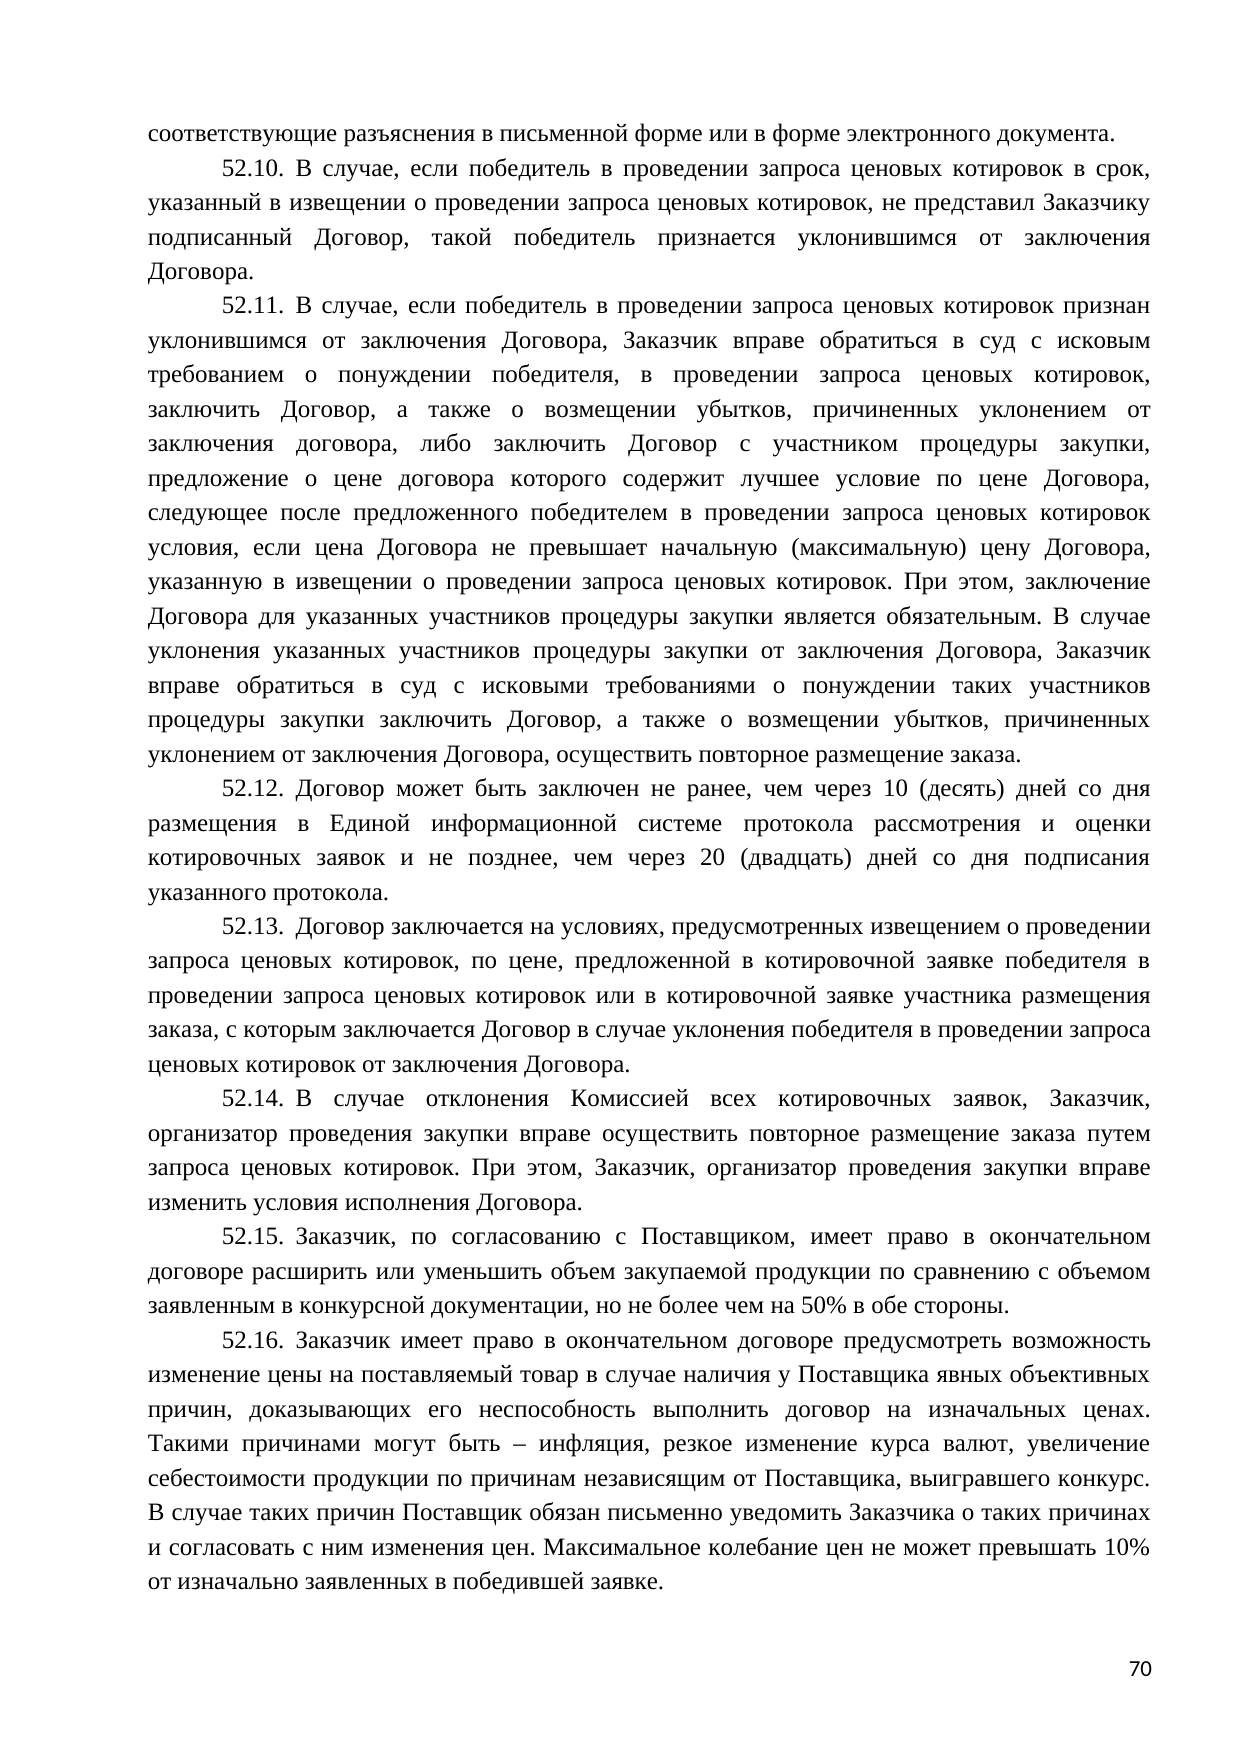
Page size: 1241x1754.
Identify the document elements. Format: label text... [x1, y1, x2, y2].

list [148, 118, 1152, 147]
list В случае, если победитель в проведении запроса ценовых котировок в срок, указанный в извещении о проведении запроса ценовых котировок, не представил Заказчику подписанный Договор, такой победитель признается уклонившимся от заключения Договора. [148, 153, 1152, 285]
list В случае отклонения Комиссией всех котировочных заявок, Заказчик, организатор проведения закупки вправе осуществить повторное размещение заказа путем запроса ценовых котировок. При этом, Заказчик, организатор проведения закупки вправе изменить условия исполнения Договора. [148, 1083, 1152, 1216]
list Заказчик, по согласованию с Поставщиком, имеет право в окончательном договоре расширить или уменьшить объем закупаемой продукции по сравнению с объемом заявленным в конкурсной документации, но не более чем на 50% в обе стороны. [148, 1221, 1152, 1319]
list Заказчик имеет право в окончательном договоре предусмотреть возможность изменение цены на поставляемый товар в случае наличия у Поставщика явных объективных причин, доказывающих его неспособность выполнить договор на изначальных ценах. Такими причинами могут быть – инфляция, резкое изменение курса валют, увеличение себестоимости продукции по причинам независящим от Поставщика, выигравшего конкурс. В случае таких причин Поставщик обязан письменно уведомить Заказчика о таких причинах и согласовать с ним изменения цен. Максимальное колебание цен не может превышать 10% от изначально заявленных в победившей заявке. [148, 1325, 1152, 1595]
list В случае, если победитель в проведении запроса ценовых котировок признан уклонившимся от заключения Договора, Заказчик вправе обратиться в суд с исковым требованием о понуждении победителя, в проведении запроса ценовых котировок, заключить Договор, а также о возмещении убытков, причиненных уклонением от заключения договора, либо заключить Договор с участником процедуры закупки, предложение о цене договора которого содержит лучшее условие по цене Договора, следующее после предложенного победителем в проведении запроса ценовых котировок условия, если цена Договора не превышает начальную (максимальную) цену Договора, указанную в извещении о проведении запроса ценовых котировок. При этом, заключение Договора для указанных участников процедуры закупки является обязательным. В случае уклонения указанных участников процедуры закупки от заключения Договора, Заказчик вправе обратиться в суд с исковыми требованиями о понуждении таких участников процедуры закупки заключить Договор, а также о возмещении убытков, причиненных уклонением от заключения Договора, осуществить повторное размещение заказа. [148, 291, 1152, 767]
list Договор заключается на условиях, предусмотренных извещением о проведении запроса ценовых котировок, по цене, предложенной в котировочной заявке победителя в проведении запроса ценовых котировок или в котировочной заявке участника размещения заказа, с которым заключается Договор в случае уклонения победителя в проведении запроса ценовых котировок от заключения Договора. [148, 911, 1152, 1078]
list Договор может быть заключен не ранее, чем через 10 (десять) дней со дня размещения в Единой информационной системе протокола рассмотрения и оценки котировочных заявок и не позднее, чем через 20 (двадцать) дней со дня подписания указанного протокола. [148, 773, 1152, 905]
